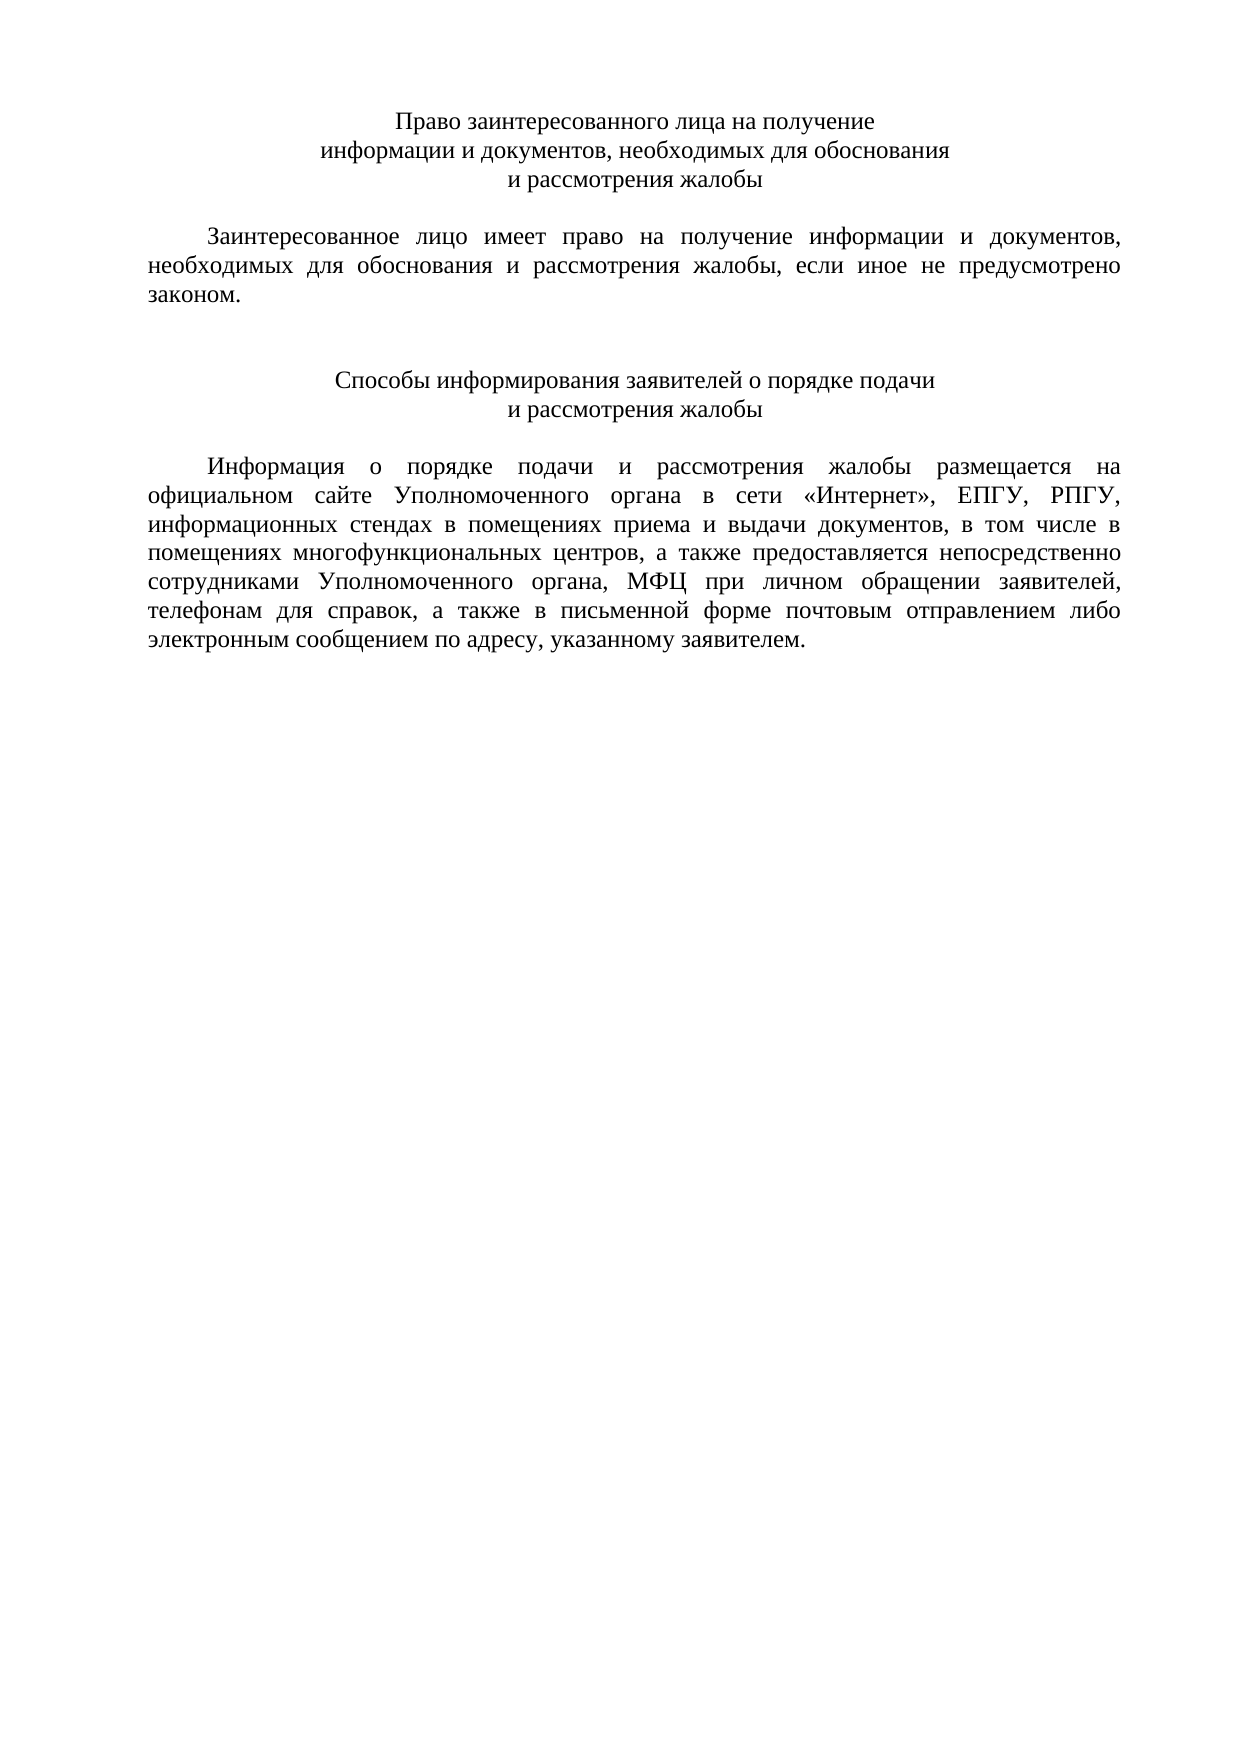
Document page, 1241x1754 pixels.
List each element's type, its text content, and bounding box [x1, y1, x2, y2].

text Способы информирования заявителей о порядке подачи [148, 365, 1122, 394]
text и рассмотрения жалобы [148, 164, 1122, 192]
text Информация о порядке подачи и рассмотрения жалобы размещается на официальном сайте Уполномоченного органа в сети «Интернет», ЕПГУ, РПГУ, информационных стендах в помещениях приема и выдачи документов, в том числе в помещениях многофункциональных центров, а также предоставляется непосредственно сотрудниками Уполномоченного органа, МФЦ при личном обращении заявителей, телефонам для справок, а также в письменной форме почтовым отправлением либо электронным сообщением по адресу, указанному заявителем. [148, 451, 1122, 652]
text информации и документов, необходимых для обоснования [148, 135, 1122, 164]
text Заинтересованное лицо имеет право на получение информации и документов, необходимых для обоснования и рассмотрения жалобы, если иное не предусмотрено законом. [148, 221, 1122, 307]
text и рассмотрения жалобы [148, 394, 1122, 422]
text Право заинтересованного лица на получение [148, 106, 1122, 135]
